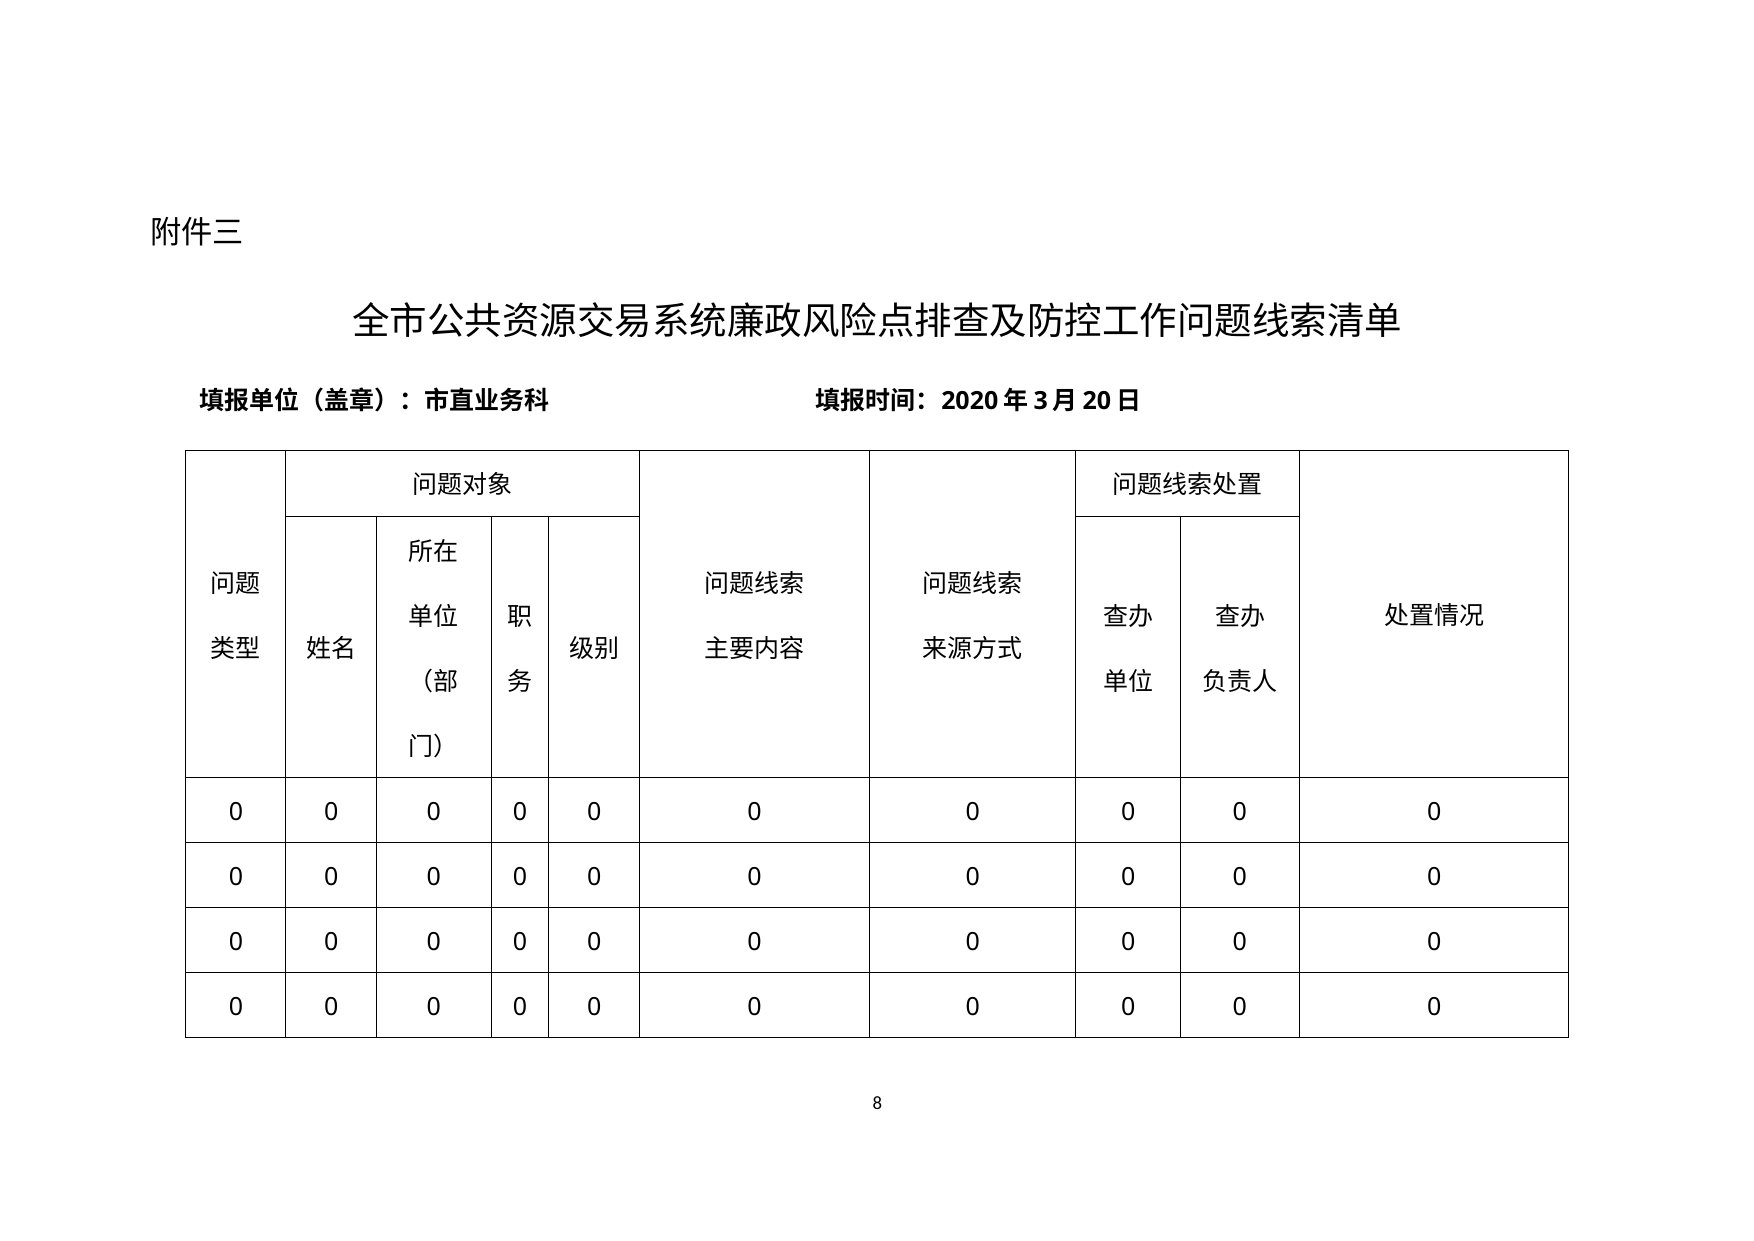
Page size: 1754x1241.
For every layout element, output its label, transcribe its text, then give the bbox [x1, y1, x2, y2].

table_header 问题线索处置 [1076, 451, 1299, 516]
table_cell 0 [286, 843, 376, 907]
table_cell 0 [492, 778, 548, 842]
table_cell 0 [1181, 908, 1299, 972]
table_cell 0 [1300, 908, 1568, 972]
table_cell 0 [1076, 908, 1180, 972]
table_cell 姓名 [286, 517, 376, 777]
table_cell 0 [286, 973, 376, 1037]
table_cell 0 [549, 843, 639, 907]
table_cell 0 [1181, 973, 1299, 1037]
table_cell 0 [492, 908, 548, 972]
text 附件三 [150, 198, 1604, 263]
table_header 处置情况 [1300, 451, 1568, 777]
text 填报单位（盖章）：市直业务科 填报时间：2020年3月20日 [150, 366, 1604, 431]
table_cell 0 [1076, 843, 1180, 907]
table_cell 0 [186, 908, 285, 972]
table_cell 0 [1300, 778, 1568, 842]
table_header 问题线索 主要内容 [640, 451, 869, 777]
table_cell 查办 单位 [1076, 517, 1180, 777]
table_cell 0 [492, 843, 548, 907]
table_cell 0 [870, 973, 1075, 1037]
table_header 问题线索 来源方式 [870, 451, 1075, 777]
table_cell 查办 负责人 [1181, 517, 1299, 777]
table_cell 0 [1076, 778, 1180, 842]
table_header 问题对象 [286, 451, 639, 516]
table_cell 0 [186, 778, 285, 842]
table_cell 0 [1181, 843, 1299, 907]
table_cell 0 [640, 973, 869, 1037]
table_cell 0 [286, 908, 376, 972]
table_cell 0 [640, 778, 869, 842]
table_cell 0 [549, 778, 639, 842]
table_cell 0 [186, 973, 285, 1037]
table_cell 级别 [549, 517, 639, 777]
table_cell 职务 [492, 517, 548, 777]
table_cell 0 [870, 778, 1075, 842]
table_cell 0 [1076, 973, 1180, 1037]
table_cell 所在 单位 （部门） [377, 517, 491, 777]
table_cell 0 [1181, 778, 1299, 842]
table_cell 0 [870, 908, 1075, 972]
table_cell 0 [377, 908, 491, 972]
table_cell 0 [377, 778, 491, 842]
table_cell 0 [186, 843, 285, 907]
table_cell 0 [286, 778, 376, 842]
table_cell 0 [492, 973, 548, 1037]
table_cell 0 [640, 908, 869, 972]
table_cell 0 [870, 843, 1075, 907]
table_cell 0 [549, 973, 639, 1037]
text 全市公共资源交易系统廉政风险点排查及防控工作问题线索清单 [150, 285, 1604, 350]
table_cell 0 [377, 843, 491, 907]
table_cell 0 [377, 973, 491, 1037]
table_cell 0 [1300, 973, 1568, 1037]
table_header 问题 类型 [186, 451, 285, 777]
table_cell 0 [1300, 843, 1568, 907]
table_cell 0 [640, 843, 869, 907]
table_cell 0 [549, 908, 639, 972]
